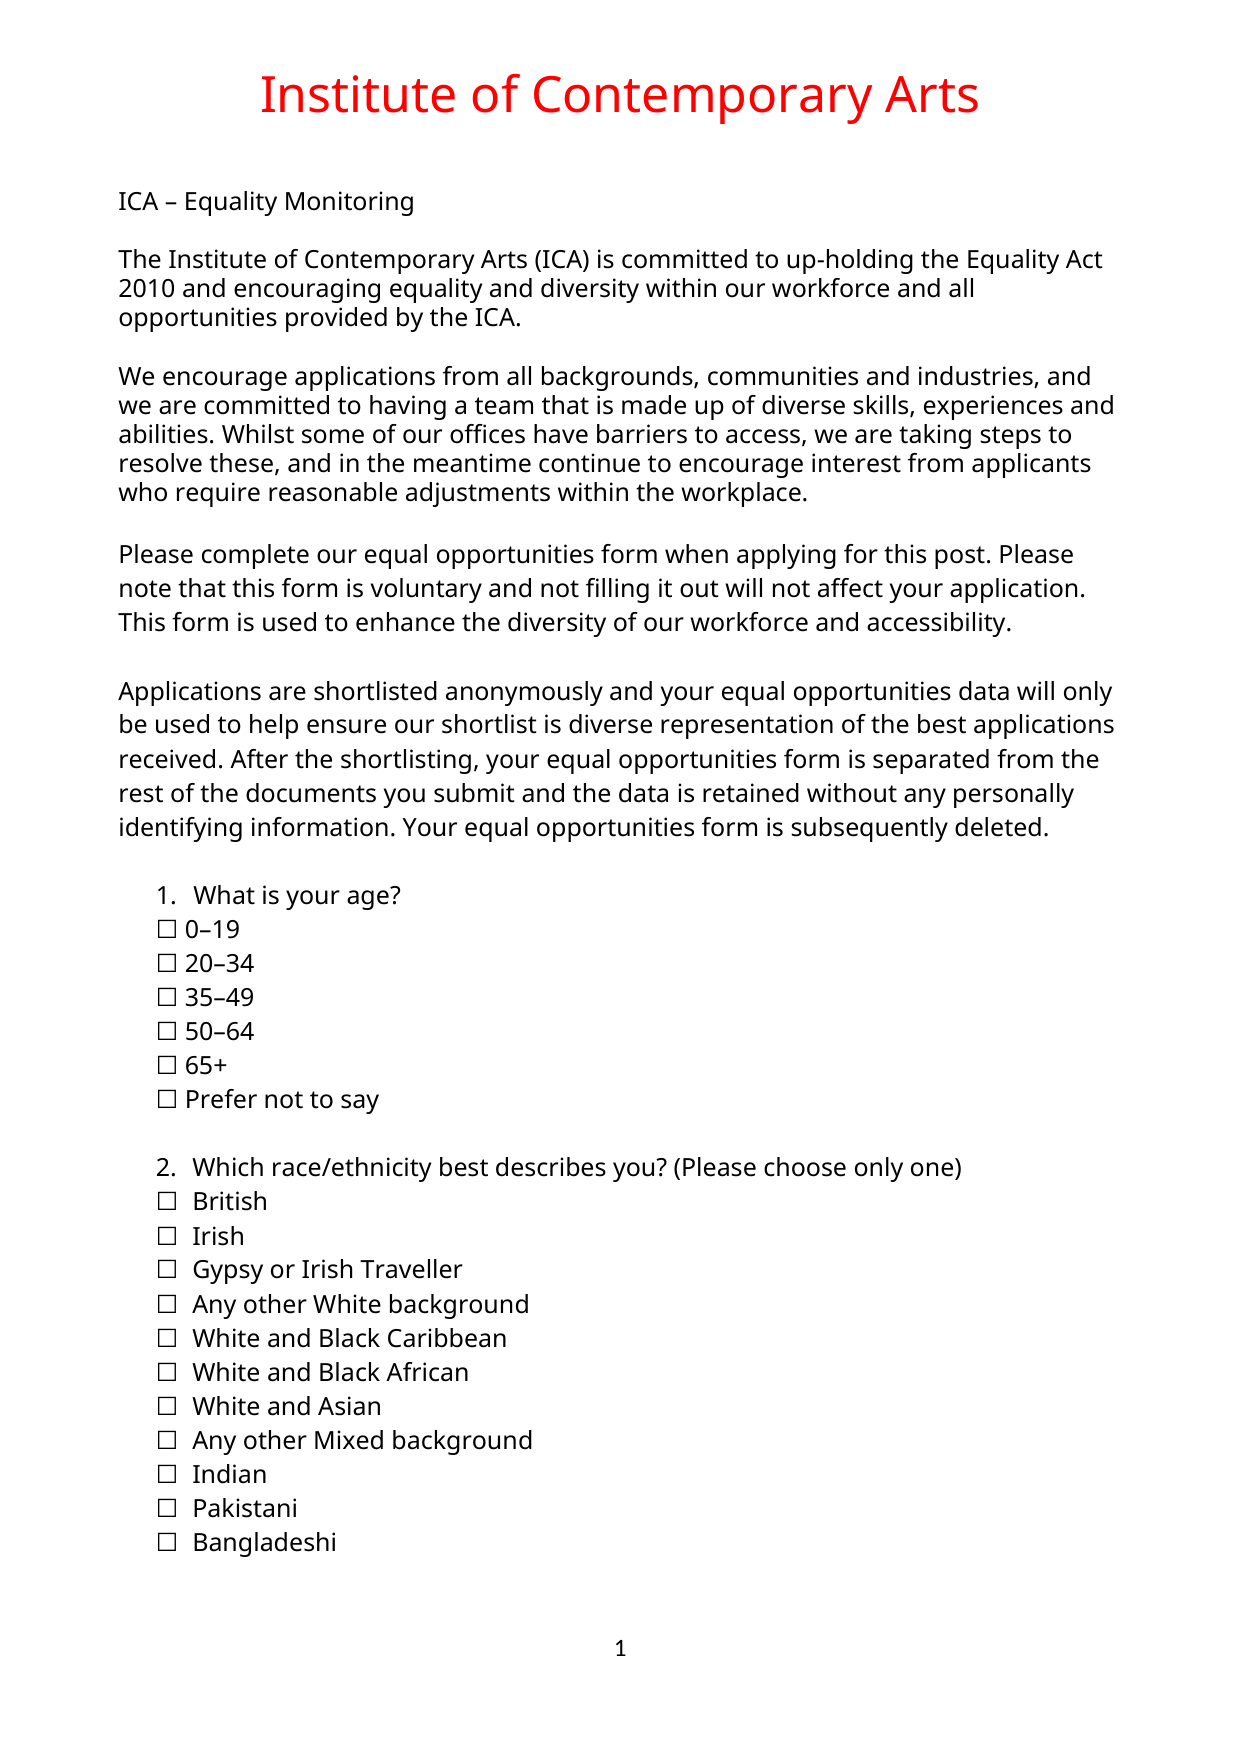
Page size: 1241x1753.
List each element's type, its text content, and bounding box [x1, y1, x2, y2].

text Please complete our equal opportunities form when applying for this post. Please note that this form is voluntary and not filling it out will not affect your application. This form is used to enhance the diversity of our workforce and accessibility. [118, 537, 1122, 639]
text Irish [156, 1218, 1122, 1252]
text Any other Mixed background [156, 1422, 1122, 1457]
text Bangladeshi [156, 1525, 1122, 1559]
text 20–34 [156, 946, 1122, 980]
text White and Black Caribbean [156, 1320, 1122, 1354]
text 35–49 [156, 980, 1122, 1014]
text Gypsy or Irish Traveller [156, 1252, 1122, 1286]
text 50–64 [156, 1014, 1122, 1048]
text We encourage applications from all backgrounds, communities and industries, and we are committed to having a team that is made up of diverse skills, experiences and abilities. Whilst some of our offices have barriers to access, we are taking steps to resolve these, and in the meantime continue to encourage interest from applicants who require reasonable adjustments within the workplace. [118, 362, 1122, 508]
text Applications are shortlisted anonymously and your equal opportunities data will only be used to help ensure our shortlist is diverse representation of the best applications received. After the shortlisting, your equal opportunities form is separated from the rest of the documents you submit and the data is retained without any personally identifying information. Your equal opportunities form is subsequently deleted. [118, 673, 1122, 843]
text Pakistani [156, 1491, 1122, 1525]
list What is your age? [156, 877, 1122, 912]
text ICA – Equality Monitoring [118, 187, 1122, 216]
text White and Asian [156, 1388, 1122, 1422]
text Prefer not to say [156, 1082, 1122, 1116]
text 0–19 [156, 912, 1122, 946]
text Any other White background [156, 1286, 1122, 1320]
text White and Black African [156, 1354, 1122, 1388]
list Which race/ethnicity best describes you? (Please choose only one) [156, 1150, 1122, 1184]
text Indian [156, 1457, 1122, 1491]
text The Institute of Contemporary Arts (ICA) is committed to up-holding the Equality Act 2010 and encouraging equality and diversity within our workforce and all opportunities provided by the ICA. [118, 245, 1122, 333]
text British [156, 1184, 1122, 1218]
text 65+ [156, 1048, 1122, 1082]
